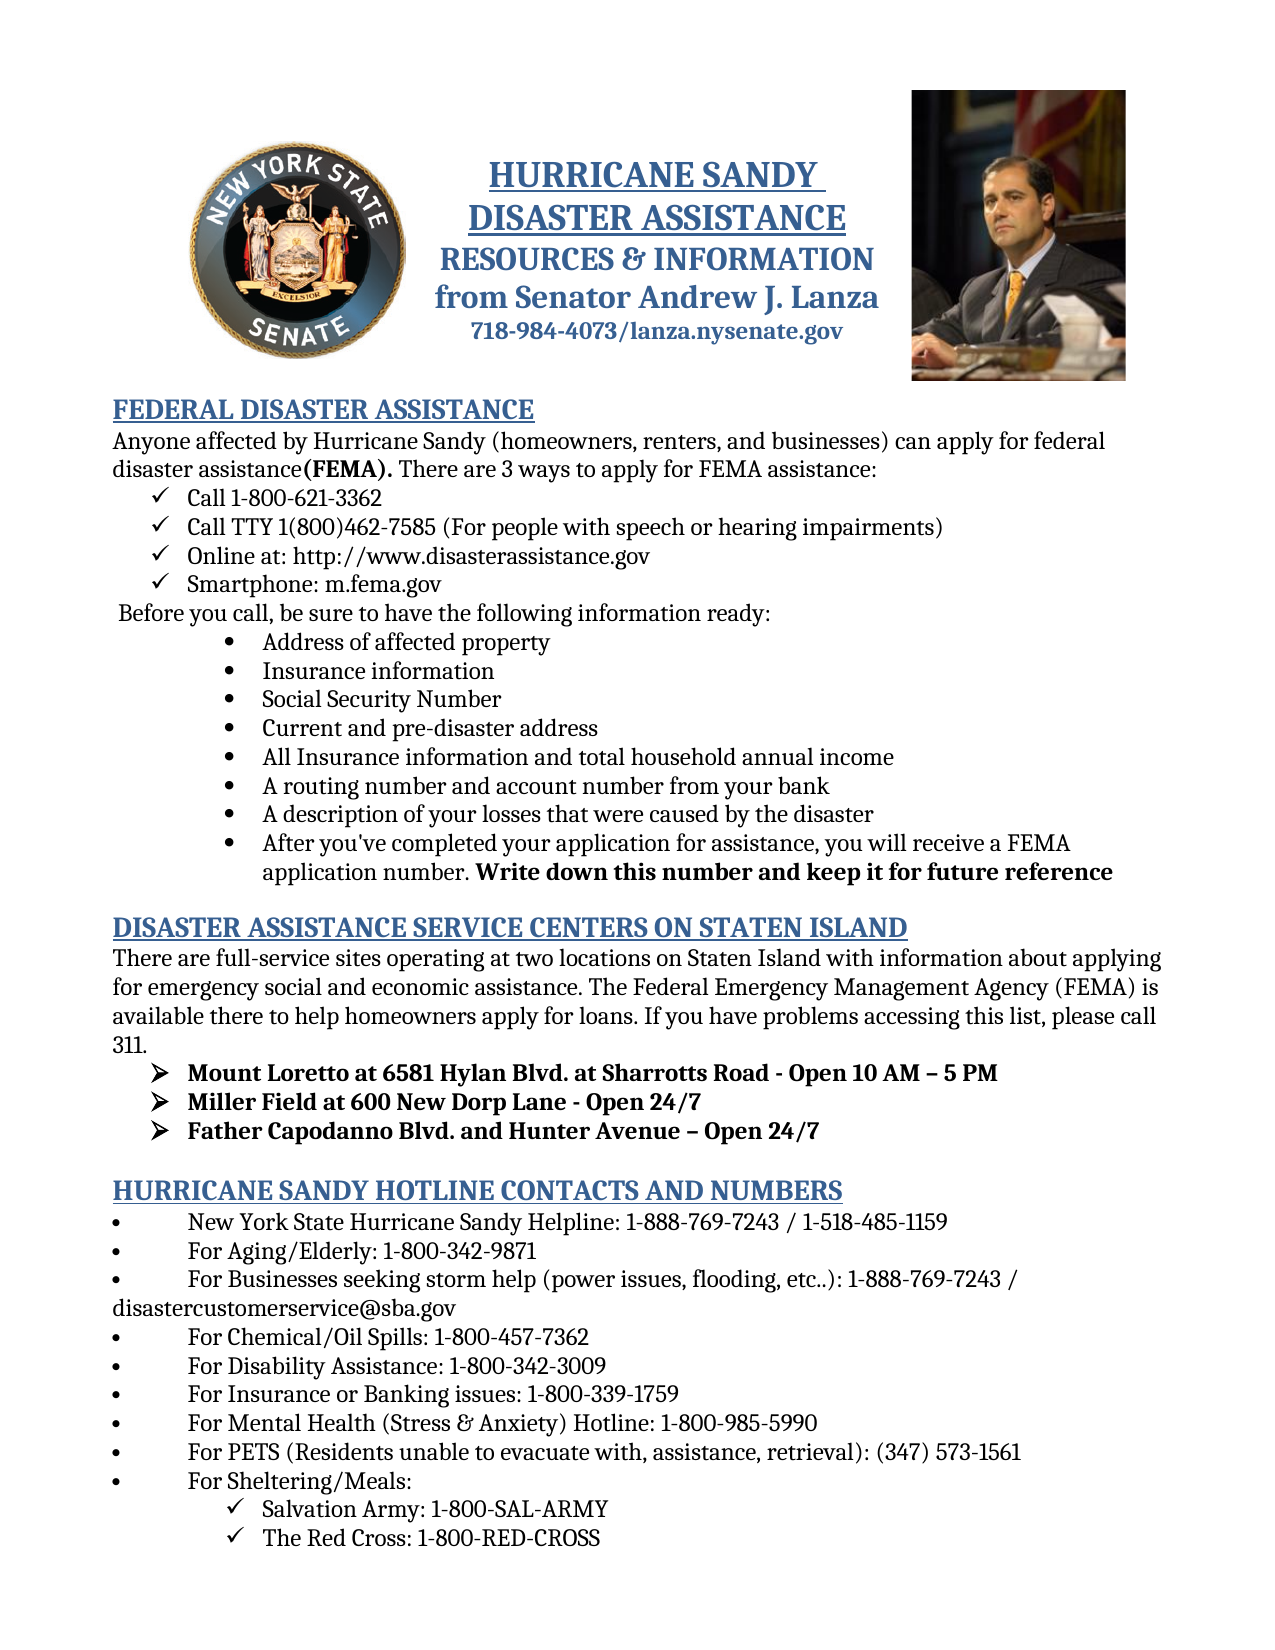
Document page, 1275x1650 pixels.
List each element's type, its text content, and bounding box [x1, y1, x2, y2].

subtitle For Businesses seeking storm help (power issues, flooding, etc..): 1-888-769-7243 / disastercustomerservice@sba.gov [112, 1265, 1162, 1323]
list Father Capodanno Blvd. and Hunter Avenue – Open 24/7 [150, 1117, 1162, 1146]
text Before you call, be sure to have the following information ready: [112, 599, 1162, 628]
list Mount Loretto at 6581 Hylan Blvd. at Sharrotts Road - Open 10 AM – 5 PM [150, 1059, 1162, 1088]
list Current and pre-disaster address [225, 714, 1162, 743]
list Call TTY 1(800)462-7585 (For people with speech or hearing impairments) [150, 513, 1162, 542]
subtitle For PETS (Residents unable to evacuate with, assistance, retrieval): (347) 573-1561 [112, 1438, 1162, 1467]
list Miller Field at 600 New Dorp Lane - Open 24/7 [150, 1088, 1162, 1117]
list All Insurance information and total household annual income [225, 743, 1162, 772]
subtitle HURRICANE SANDY HOTLINE CONTACTS AND NUMBERS [112, 1174, 1162, 1208]
subtitle New York State Hurricane Sandy Helpline: 1-888-769-7243 / 1-518-485-1159 [112, 1208, 1162, 1237]
subtitle For Sheltering/Meals: [112, 1467, 1162, 1495]
subtitle For Aging/Elderly: 1-800-342-9871 [112, 1237, 1162, 1265]
text DISASTER ASSISTANCE SERVICE CENTERS ON STATEN ISLAND There are full-service sites operating at two locations on Staten Island with information about applying for emergency social and economic assistance. The Federal Emergency Management Agency (FEMA) is available there to help homeowners apply for loans. If you have problems accessing this list, please call 311. [112, 911, 1162, 1059]
list Call 1-800-621-3362 [150, 484, 1162, 513]
list A routing number and account number from your bank [225, 772, 1162, 800]
list Online at: http://www.disasterassistance.gov [150, 542, 1162, 570]
list Salvation Army: 1-800-SAL-ARMY [225, 1495, 1162, 1524]
subtitle For Chemical/Oil Spills: 1-800-457-7362 [112, 1323, 1162, 1352]
list The Red Cross: 1-800-RED-CROSS [225, 1524, 1162, 1553]
list Address of affected property [225, 628, 1162, 657]
list A description of your losses that were caused by the disaster [225, 800, 1162, 829]
subtitle For Insurance or Banking issues: 1-800-339-1759 [112, 1380, 1162, 1409]
text application number. Write down this number and keep it for future reference [262, 858, 1162, 911]
list Smartphone: m.fema.gov [150, 570, 1162, 599]
list Social Security Number [225, 685, 1162, 714]
subtitle For Mental Health (Stress & Anxiety) Hotline: 1-800-985-5990 [112, 1409, 1162, 1438]
list Insurance information [225, 657, 1162, 685]
subtitle FEDERAL DISASTER ASSISTANCE Anyone affected by Hurricane Sandy (homeowners, renters, and businesses) can apply for federal disaster assistance(FEMA). There are 3 ways to apply for FEMA assistance: [112, 393, 1162, 484]
picture [911, 90, 1126, 381]
subtitle For Disability Assistance: 1-800-342-3009 [112, 1352, 1162, 1380]
list After you've completed your application for assistance, you will receive a FEMA [225, 829, 1162, 858]
picture [121, 118, 472, 381]
